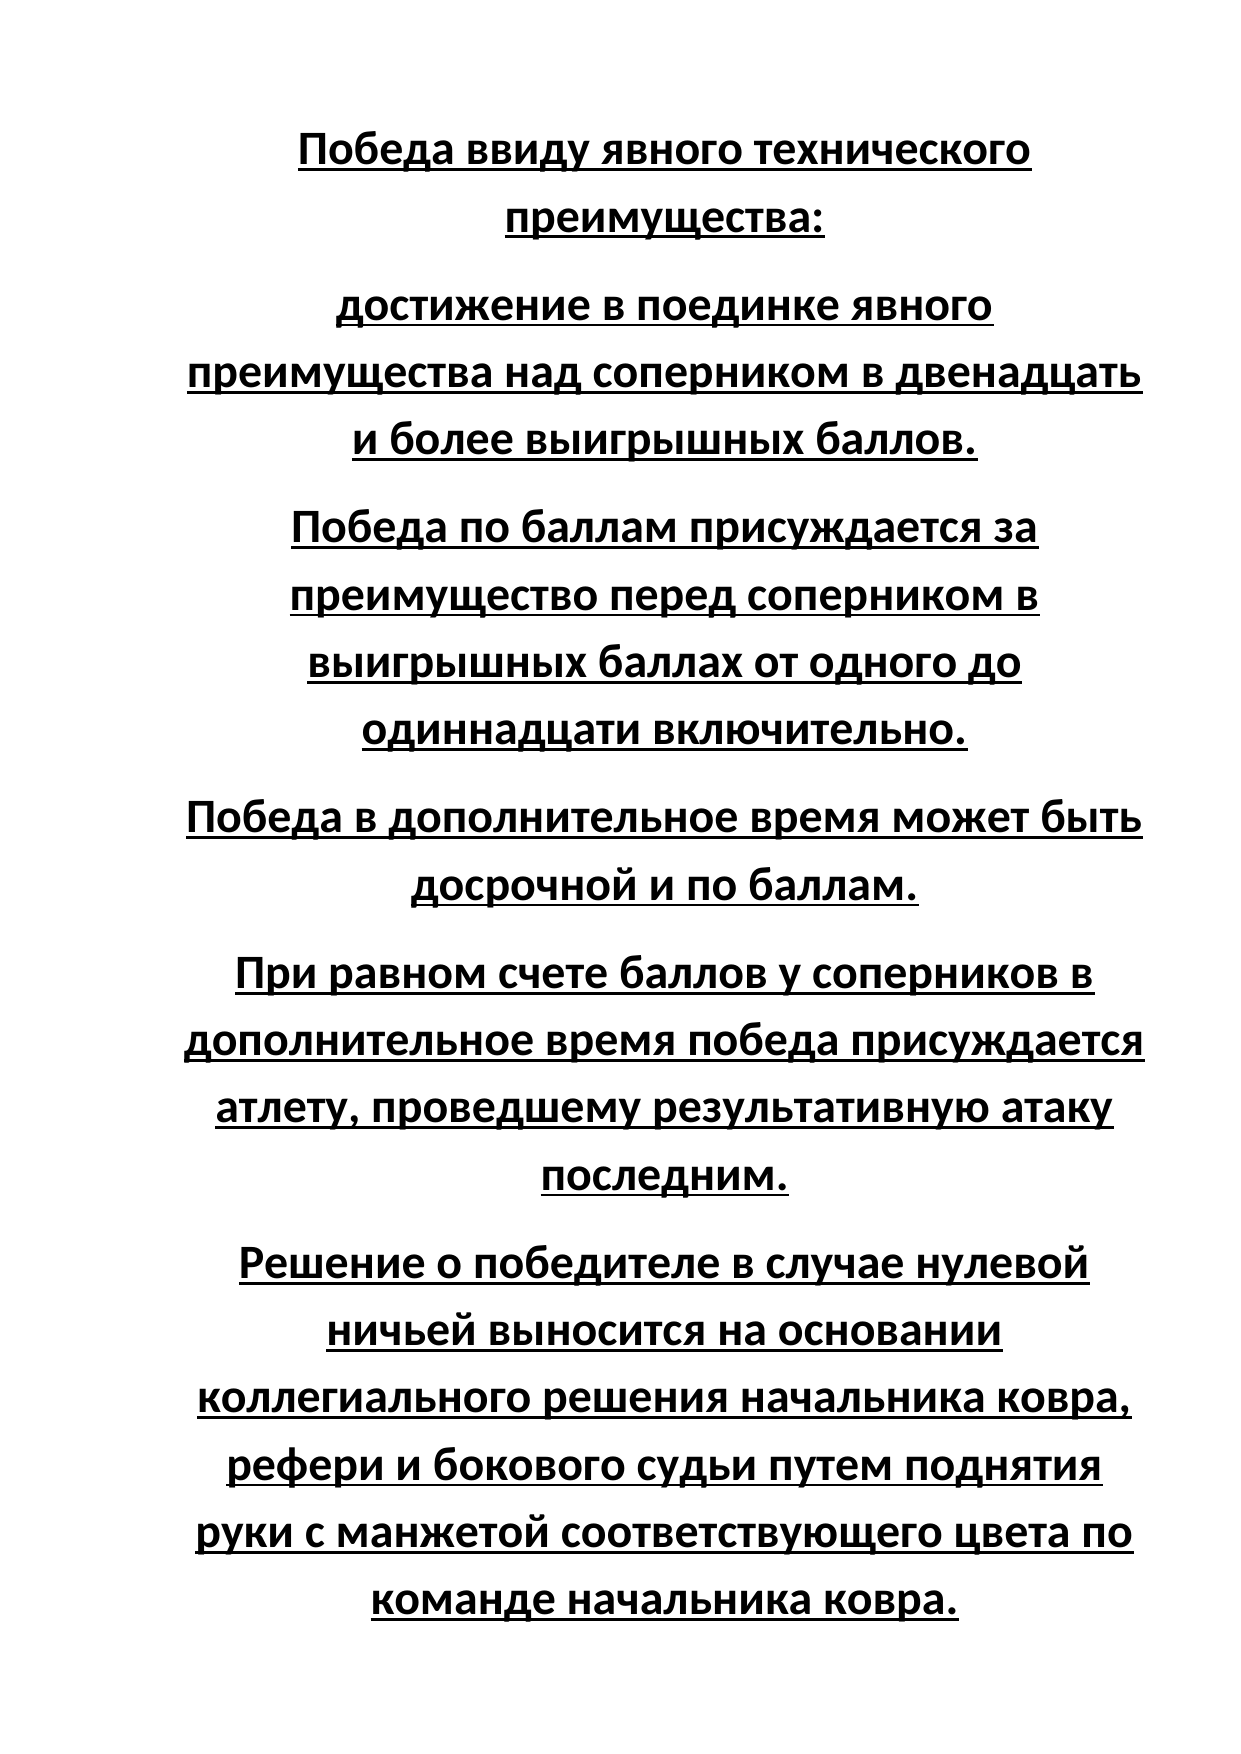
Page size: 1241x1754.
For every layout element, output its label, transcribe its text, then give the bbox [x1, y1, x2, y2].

text достижение в поединке явного преимущества над соперником в двенадцать и более выигрышных баллов. [177, 273, 1152, 467]
text Решение о победителе в случае нулевой ничьей выносится на основании коллегиального решения начальника ковра, рефери и бокового судьи путем поднятия руки с манжетой соответствующего цвета по команде начальника ковра. [177, 1232, 1152, 1627]
text Победа по баллам присуждается за преимущество перед соперником в выигрышных баллах от одного до одиннадцати включительно. [177, 496, 1152, 757]
text Победа в дополнительное время может быть досрочной и по баллам. [177, 786, 1152, 912]
text Победа ввиду явного технического преимущества: [177, 118, 1152, 244]
text При равном счете баллов у соперников в дополнительное время победа присуждается атлету, проведшему результативную атаку последним. [177, 942, 1152, 1202]
